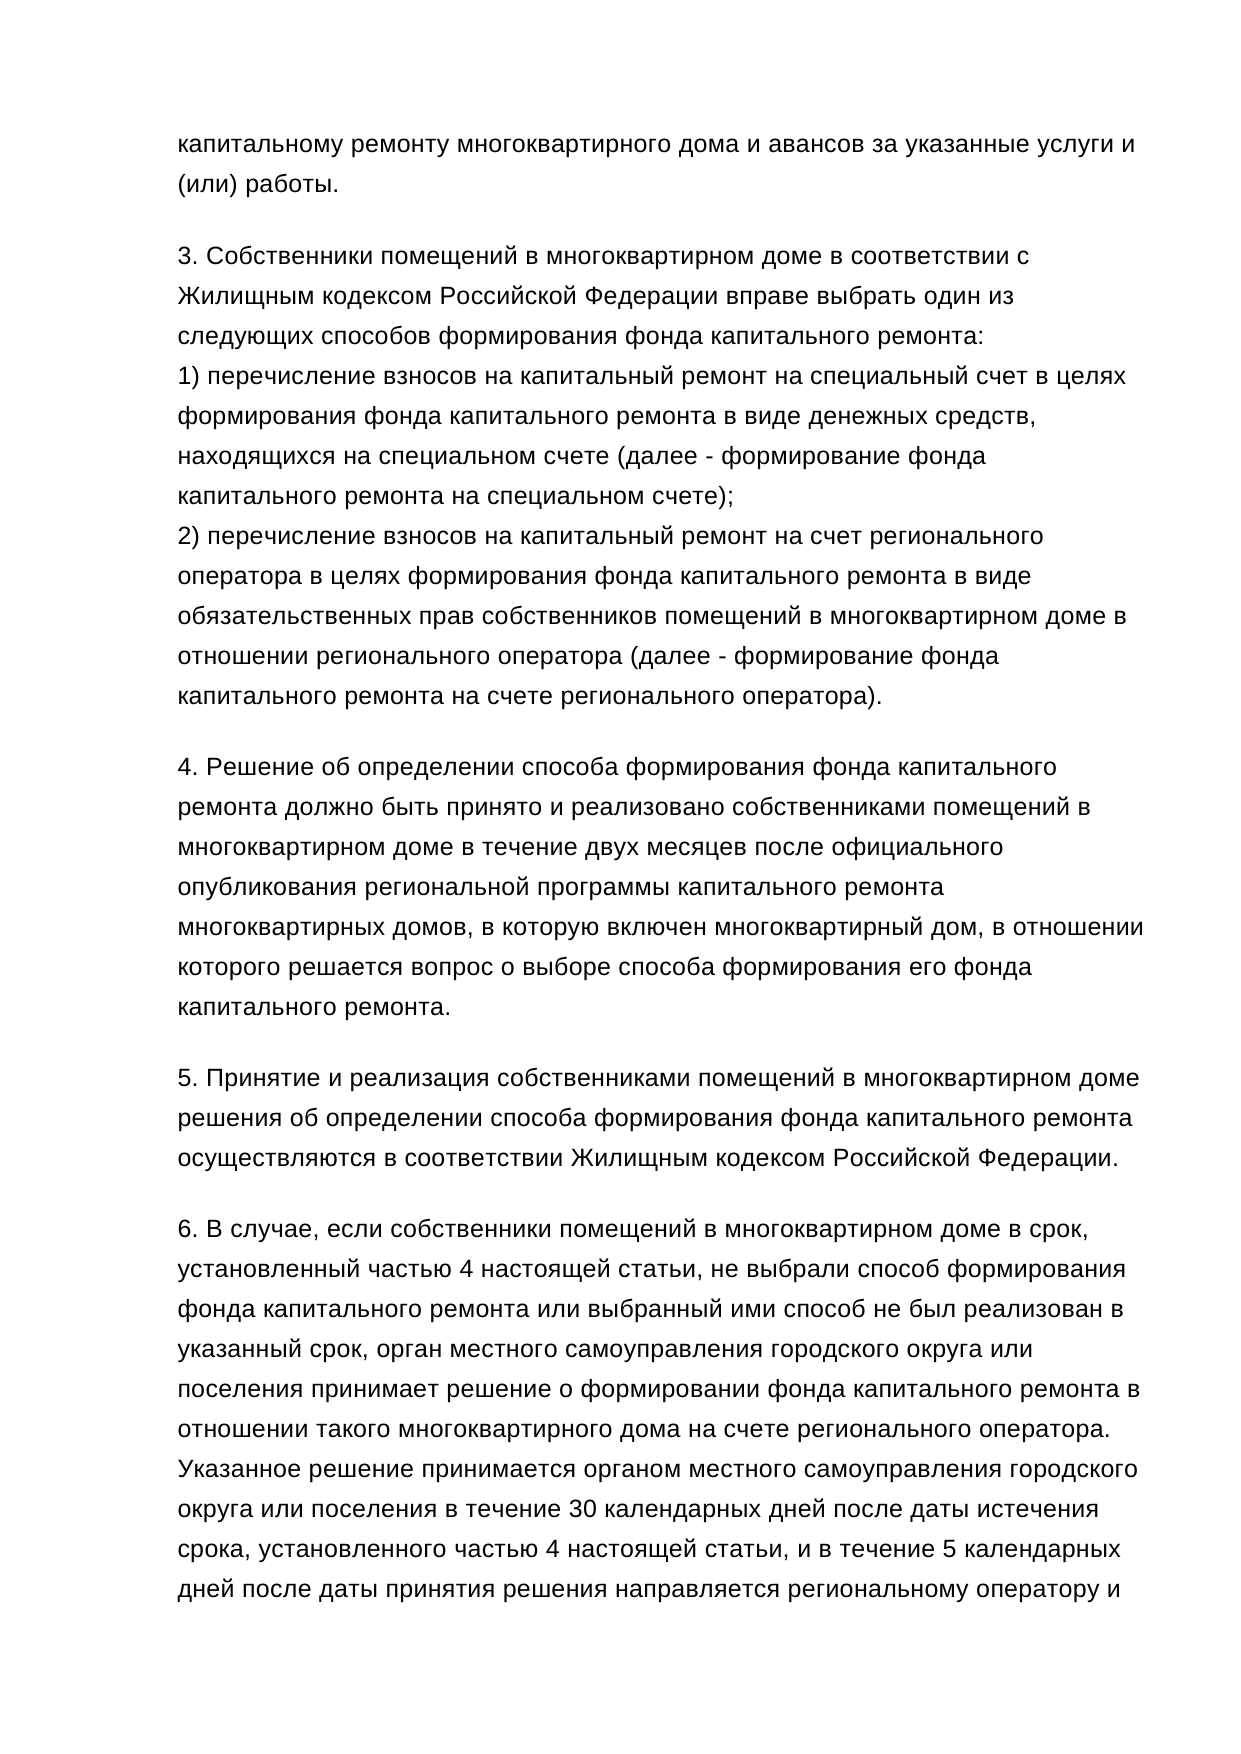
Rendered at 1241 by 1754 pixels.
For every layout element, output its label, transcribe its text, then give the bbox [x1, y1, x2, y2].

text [177, 1203, 1152, 1603]
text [177, 118, 1152, 198]
text 4. Решение об определении способа формирования фонда капитального ремонта должно быть принято и реализовано собственниками помещений в многоквартирном доме в течение двух месяцев после официального опубликования региональной программы капитального ремонта многоквартирных домов, в которую включен многоквартирный дом, в отношении которого решается вопрос о выборе способа формирования его фонда капитального ремонта. [177, 741, 1152, 1021]
text 3. Собственники помещений в многоквартирном доме в соответствии с Жилищным кодексом Российской Федерации вправе выбрать один из следующих способов формирования фонда капитального ремонта: 1) перечисление взносов на капитальный ремонт на специальный счет в целях формирования фонда капитального ремонта в виде денежных средств, находящихся на специальном счете (далее - формирование фонда капитального ремонта на специальном счете); 2) перечисление взносов на капитальный ремонт на счет регионального оператора в целях формирования фонда капитального ремонта в виде обязательственных прав собственников помещений в многоквартирном доме в отношении регионального оператора (далее - формирование фонда капитального ремонта на счете регионального оператора). [177, 229, 1152, 709]
text 5. Принятие и реализация собственниками помещений в многоквартирном доме решения об определении способа формирования фонда капитального ремонта осуществляются в соответствии Жилищным кодексом Российской Федерации. [177, 1052, 1152, 1172]
